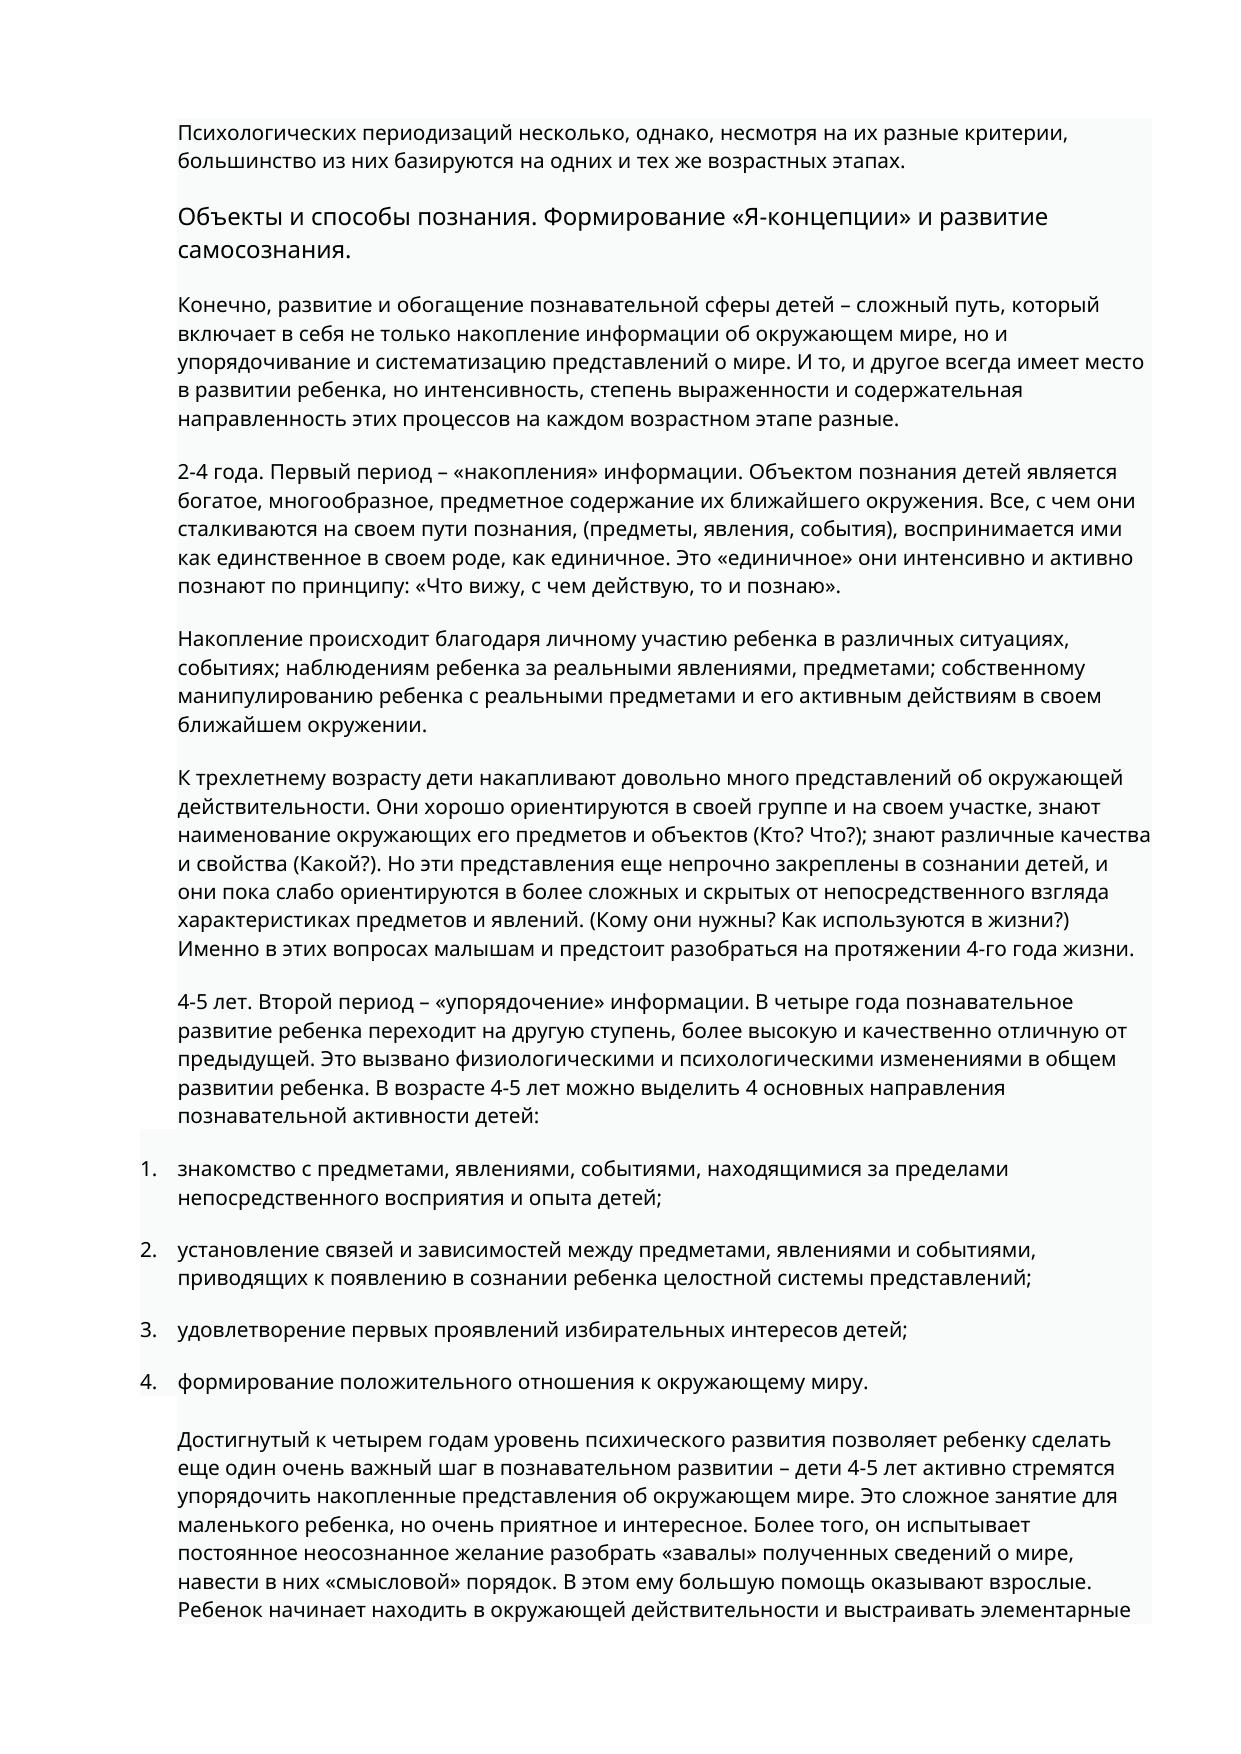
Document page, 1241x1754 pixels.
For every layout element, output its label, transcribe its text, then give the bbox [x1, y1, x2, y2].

text 2-4 года. Первый период – «накопления» информации. Объектом познания детей является богатое, многообразное, предметное содержание их ближайшего окружения. Все, с чем они сталкиваются на своем пути познания, (предметы, явления, события), воспринимается ими как единственное в своем роде, как единичное. Это «единичное» они интенсивно и активно познают по принципу: «Что вижу, с чем действую, то и познаю». [177, 457, 1152, 599]
list знакомство с предметами, явлениями, событиями, находящимися за пределами непосредственного восприятия и опыта детей; [140, 1154, 1152, 1211]
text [177, 1425, 1152, 1624]
list формирование положительного отношения к окружающему миру. [140, 1367, 1152, 1396]
text Объекты и способы познания. Формирование «Я-концепции» и развитие самосознания. [177, 200, 1152, 265]
text Накопление происходит благодаря личному участию ребенка в различных ситуациях, событиях; наблюдениям ребенка за реальными явлениями, предметами; собственному манипулированию ребенка с реальными предметами и его активным действиям в своем ближайшем окружении. [177, 624, 1152, 738]
list установление связей и зависимостей между предметами, явлениями и событиями, приводящих к появлению в сознании ребенка целостной системы представлений; [140, 1235, 1152, 1292]
text Психологических периодизаций несколько, однако, несмотря на их разные критерии, большинство из них базируются на одних и тех же возрастных этапах. [177, 118, 1152, 175]
text К трехлетнему возрасту дети накапливают довольно много представлений об окружающей действительности. Они хорошо ориентируются в своей группе и на своем участке, знают наименование окружающих его предметов и объектов (Кто? Что?); знают различные качества и свойства (Какой?). Но эти представления еще непрочно закреплены в сознании детей, и они пока слабо ориентируются в более сложных и скрытых от непосредственного взгляда характеристиках предметов и явлений. (Кому они нужны? Как используются в жизни?) Именно в этих вопросах малышам и предстоит разобраться на протяжении 4-го года жизни. [177, 763, 1152, 962]
text 4-5 лет. Второй период – «упорядочение» информации. В четыре года познавательное развитие ребенка переходит на другую ступень, более высокую и качественно отличную от предыдущей. Это вызвано физиологическими и психологическими изменениями в общем развитии ребенка. В возрасте 4-5 лет можно выделить 4 основных направления познавательной активности детей: [177, 987, 1152, 1129]
list удовлетворение первых проявлений избирательных интересов детей; [140, 1315, 1152, 1344]
text Конечно, развитие и обогащение познавательной сферы детей – сложный путь, который включает в себя не только накопление информации об окружающем мире, но и упорядочивание и систематизацию представлений о мире. И то, и другое всегда имеет место в развитии ребенка, но интенсивность, степень выраженности и содержательная направленность этих процессов на каждом возрастном этапе разные. [177, 290, 1152, 432]
